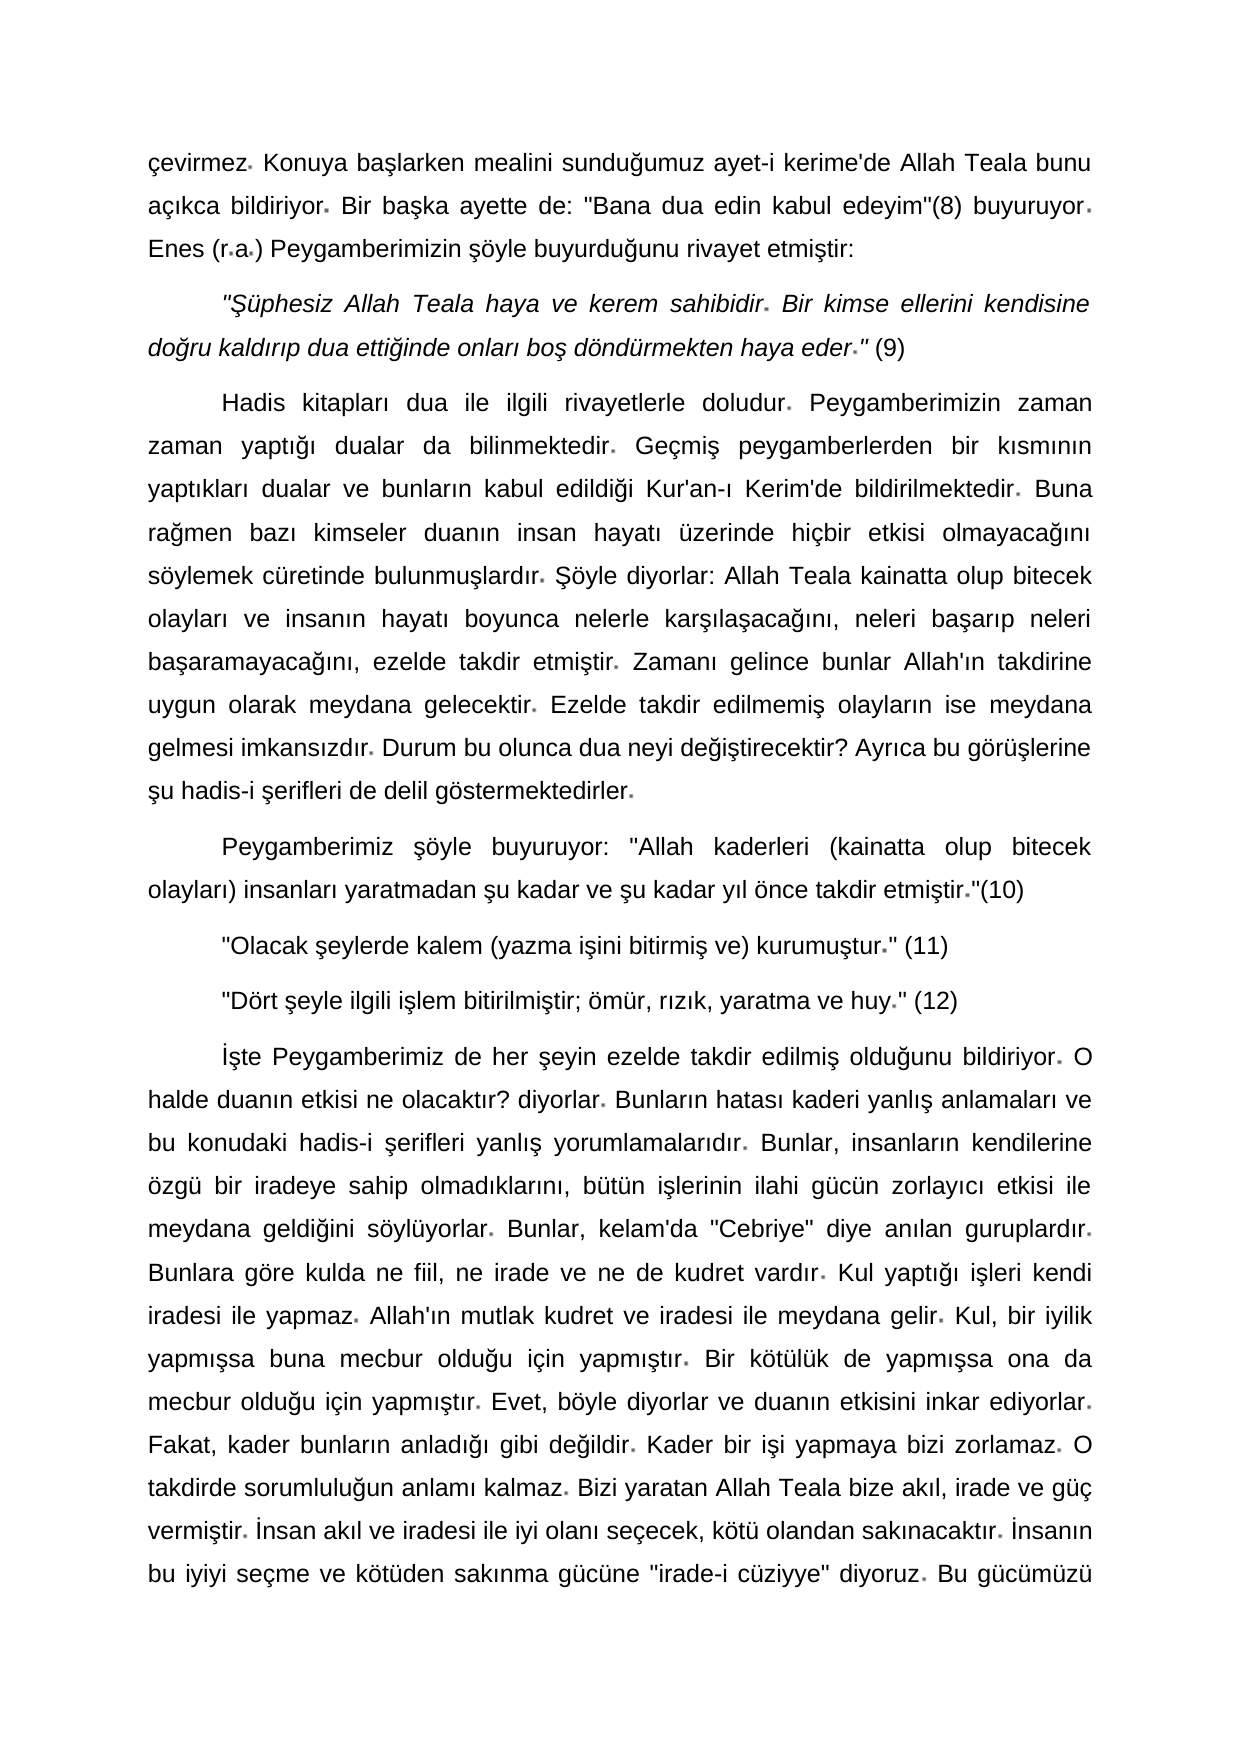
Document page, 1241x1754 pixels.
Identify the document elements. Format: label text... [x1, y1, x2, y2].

picture [763, 306, 771, 313]
picture [630, 1447, 637, 1454]
picture [1015, 491, 1022, 498]
text "Olacak şeylerde kalem (yazma işini bitirmiş ve) kurumuştur" (11) [148, 931, 1093, 959]
picture [613, 664, 620, 671]
picture [323, 207, 331, 215]
picture [1086, 1404, 1093, 1411]
picture [610, 448, 617, 455]
picture [1056, 1059, 1063, 1066]
picture [997, 1533, 1004, 1540]
picture [248, 251, 255, 258]
picture [1086, 1231, 1093, 1238]
picture [820, 1274, 827, 1281]
text "Şüphesiz Allah Teala haya ve kerem sahibidir Bir kimse ellerini kendisine doğru kaldırıp dua ettiğinde onları boş döndürmekten haya eder" (9) [148, 289, 1093, 361]
picture [242, 1533, 249, 1540]
picture [488, 1231, 495, 1238]
picture [563, 1490, 570, 1497]
picture [852, 349, 859, 356]
picture [247, 164, 254, 171]
picture [600, 1102, 607, 1109]
picture [628, 793, 635, 800]
picture [1056, 1447, 1063, 1454]
picture [1086, 207, 1093, 215]
picture [891, 1003, 898, 1010]
picture [921, 1576, 928, 1583]
picture [475, 1404, 482, 1411]
picture [228, 251, 235, 258]
picture [742, 1145, 749, 1152]
text "Dört şeyle ilgili işlem bitirilmiştir; ömür, rızık, yaratma ve huy" (12) [148, 986, 1093, 1015]
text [148, 148, 1093, 263]
picture [683, 1361, 690, 1368]
picture [531, 707, 538, 714]
picture [786, 405, 793, 412]
text Peygamberimiz şöyle buyuruyor: "Allah kaderleri (kainatta olup bitecek olayları) insanları yaratmadan şu kadar ve şu kadar yıl önce takdir etmiştir"(10) [148, 832, 1093, 904]
picture [539, 577, 546, 585]
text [148, 1042, 1093, 1588]
picture [353, 1317, 360, 1325]
picture [368, 750, 375, 757]
picture [882, 947, 889, 955]
text Hadis kitapları dua ile ilgili rivayetlerle doludur Peygamberimizin zaman zaman yaptığı dualar da bilinmektedir Geçmiş peygamberlerden bir kısmının yaptıkları dualar ve bunların kabul edildiği Kur'an-ı Kerim'de bildirilmektedir Buna rağmen bazı kimseler duanın insan hayatı üzerinde hiçbir etkisi olmayacağını söylemek cüretinde bulunmuşlardır Şöyle diyorlar: Allah Teala kainatta olup bitecek olayları ve insanın hayatı boyunca nelerle karşılaşacağını, neleri başarıp neleri başaramayacağını, ezelde takdir etmiştir Zamanı gelince bunlar Allah'ın takdirine uygun olarak meydana gelecektir Ezelde takdir edilmemiş olayların ise meydana gelmesi imkansızdır Durum bu olunca dua neyi değiştirecektir? Ayrıca bu görüşlerine şu hadis-i şerifleri de delil göstermektedirler [148, 388, 1093, 805]
picture [964, 892, 972, 899]
picture [938, 1317, 945, 1325]
